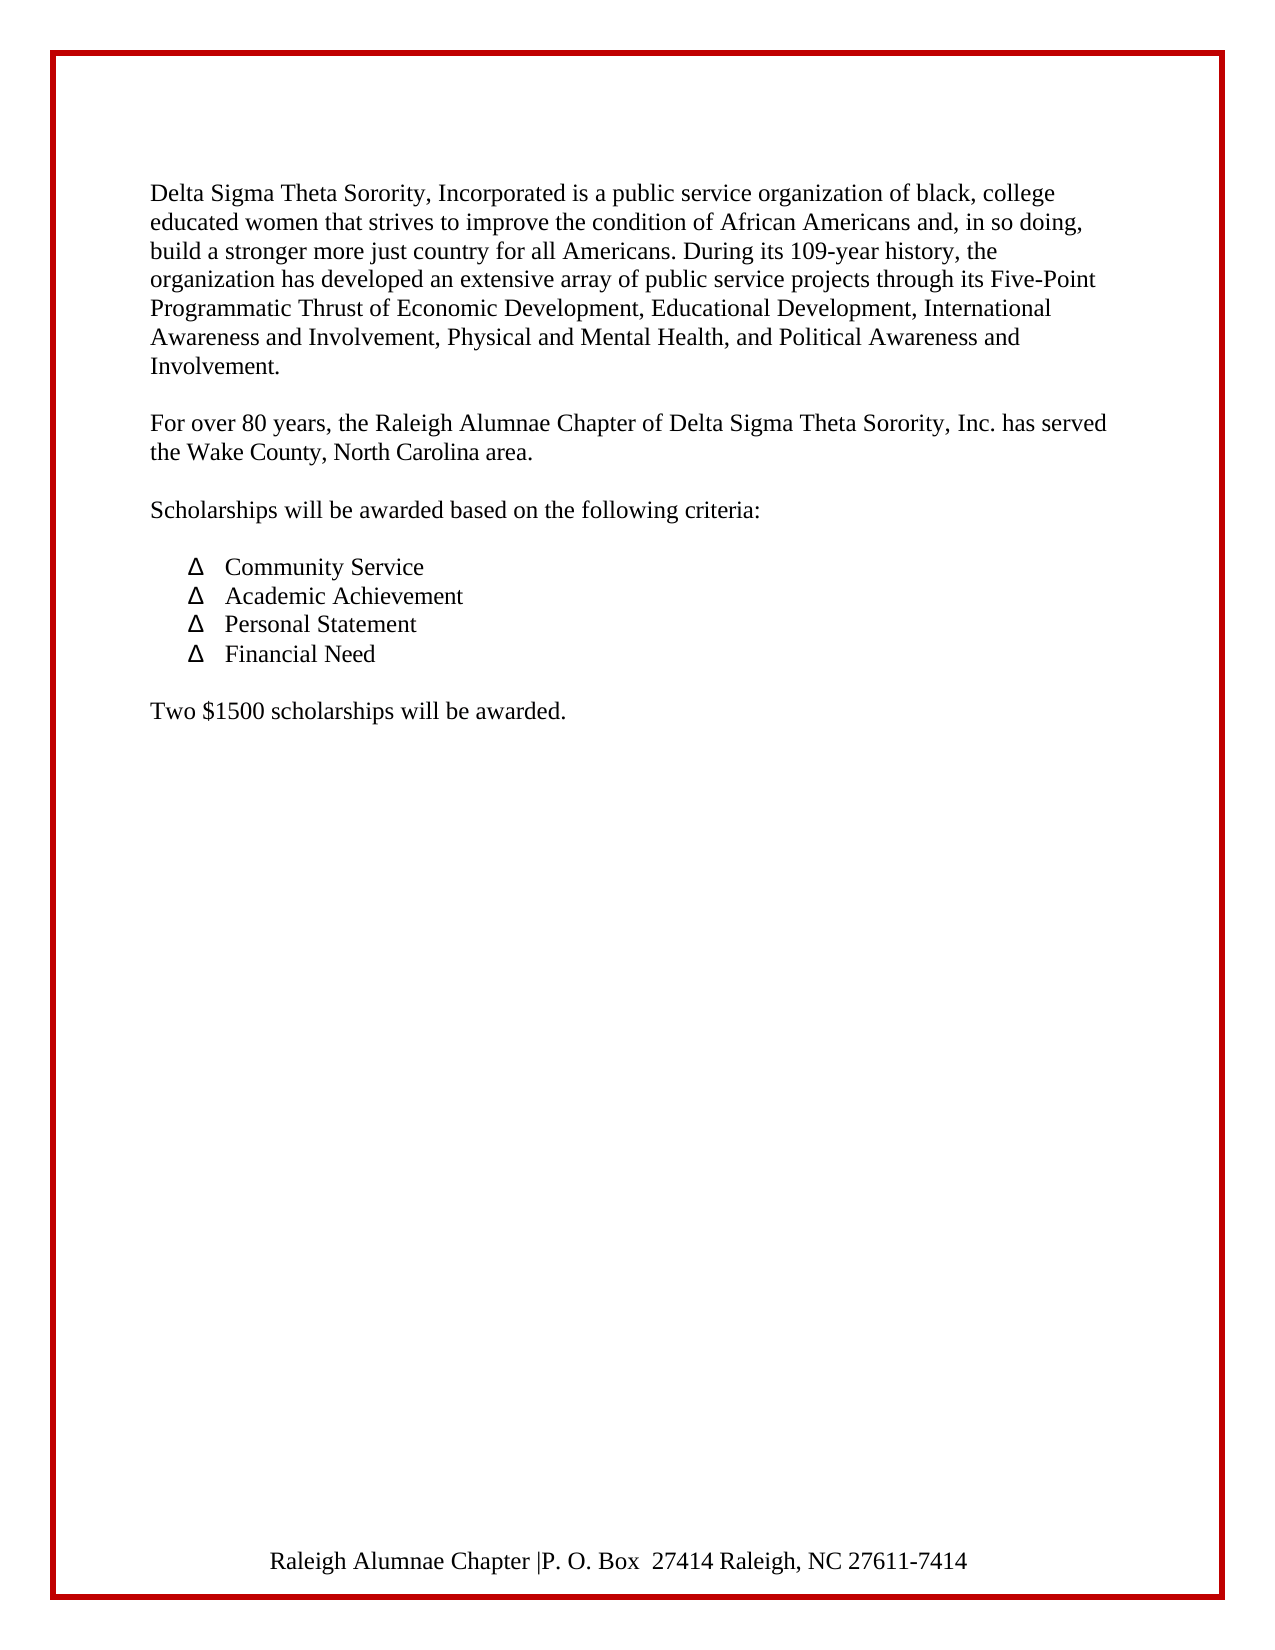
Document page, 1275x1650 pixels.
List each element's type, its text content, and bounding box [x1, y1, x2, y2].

text Δ Community Service [187, 552, 1150, 581]
text Scholarships will be awarded based on the following criteria: [150, 495, 1150, 523]
text Δ Financial Need [187, 639, 1150, 668]
text Two $1500 scholarships will be awarded. [150, 696, 1150, 725]
text Δ Personal Statement [187, 610, 1150, 639]
text Δ Academic Achievement [187, 581, 1150, 610]
text Delta Sigma Theta Sorority, Incorporated is a public service organization of black, college educated women that strives to improve the condition of African Americans and, in so doing, build a stronger more just country for all Americans. During its 109-year history, the organization has developed an extensive array of public service projects through its Five-Point Programmatic Thrust of Economic Development, Educational Development, International Awareness and Involvement, Physical and Mental Health, and Political Awareness and Involvement. [150, 178, 1121, 379]
text For over 80 years, the Raleigh Alumnae Chapter of Delta Sigma Theta Sorority, Inc. has served the Wake County, North Carolina area. [150, 408, 1121, 466]
